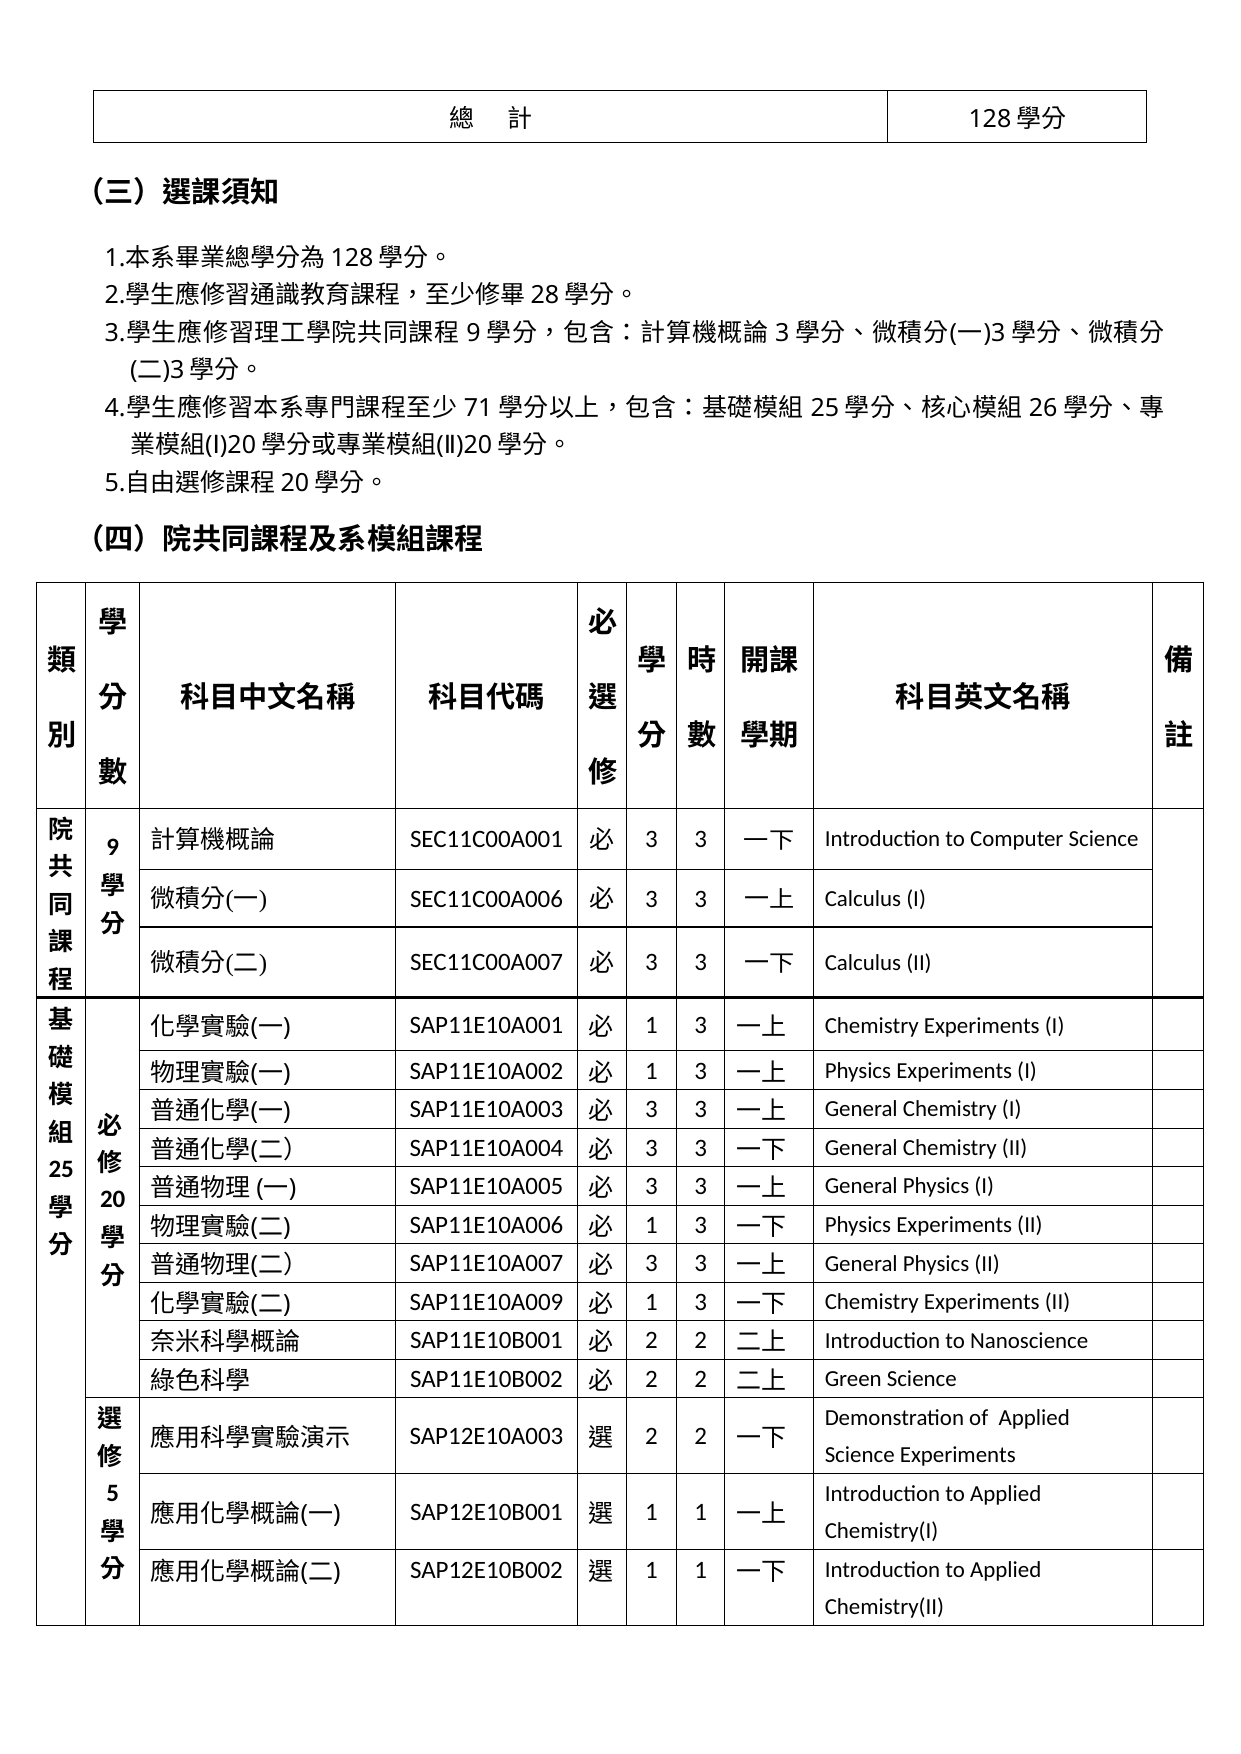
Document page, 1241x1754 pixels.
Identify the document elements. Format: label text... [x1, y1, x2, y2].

table_cell General Physics (II) [814, 1244, 1152, 1282]
table_cell 選 [578, 1474, 626, 1549]
table_cell SAP11E10A006 [396, 1206, 577, 1243]
table_cell [1153, 1051, 1203, 1089]
table_cell 選修 5 學分 [86, 1398, 139, 1625]
table_cell 2 [627, 1398, 676, 1473]
table_cell [1153, 1244, 1203, 1282]
table_cell 3 [677, 1051, 724, 1089]
table_cell General Chemistry (II) [814, 1129, 1152, 1166]
table_cell 3 [627, 1090, 676, 1127]
table_cell 奈米科學概論 [140, 1321, 395, 1359]
table_cell 3 [677, 1167, 724, 1204]
table_header 學分數 [86, 583, 139, 808]
table_cell SAP11E10A004 [396, 1129, 577, 1166]
table_cell [1153, 1206, 1203, 1243]
table_cell [1153, 1321, 1203, 1359]
table_cell 基 礎 模 組25學分 [37, 999, 85, 1625]
table_cell Chemistry Experiments (I) [814, 999, 1152, 1050]
table_cell 1 [627, 1283, 676, 1320]
table_cell 選 [578, 1550, 626, 1625]
table_cell [1153, 1283, 1203, 1320]
table_header 學分 [627, 583, 676, 808]
table_cell 普通物理(二） [140, 1244, 395, 1282]
table_cell 1 [677, 1474, 724, 1549]
table_cell 3 [627, 809, 676, 869]
table_cell 一下 [725, 1283, 813, 1320]
text 3.學生應修習理工學院共同課程9學分，包含：計算機概論3學分、微積分(一)3學分、微積分(二)3學分。 [104, 312, 1165, 387]
table_cell 必 [578, 1051, 626, 1089]
table_cell 必 [578, 928, 626, 996]
table_cell 一上 [725, 1244, 813, 1282]
table_cell 物理實驗(一) [140, 1051, 395, 1089]
table_cell 必 [578, 1283, 626, 1320]
table_cell Introduction to Applied Chemistry(II) [814, 1550, 1152, 1625]
table_cell 3 [677, 1129, 724, 1166]
table_cell 必 [578, 1167, 626, 1204]
table_cell Chemistry Experiments (II) [814, 1283, 1152, 1320]
table_cell 一下 [725, 1398, 813, 1473]
table_cell 必 [578, 870, 626, 926]
table_cell 應用化學概論(二) [140, 1550, 395, 1625]
table_cell SAP11E10B001 [396, 1321, 577, 1359]
table_cell 必 [578, 1321, 626, 1359]
table_cell SAP11E10A009 [396, 1283, 577, 1320]
table_header 科目中文名稱 [140, 583, 395, 808]
table_cell SEC001 [396, 809, 577, 869]
table_cell 一上 [725, 999, 813, 1050]
table_cell 9學分 [86, 809, 139, 996]
table_cell [1153, 1360, 1203, 1397]
table_cell 一下 [725, 1129, 813, 1166]
table_cell 化學實驗(一) [140, 999, 395, 1050]
table_cell 一下 [725, 809, 813, 869]
table_cell 2 [677, 1360, 724, 1397]
table_cell Introduction to Applied Chemistry(I) [814, 1474, 1152, 1549]
table_cell 必 [578, 1129, 626, 1166]
table_cell 微積分(二) [140, 928, 395, 996]
table_cell 3 [677, 1283, 724, 1320]
table_cell 必 [578, 1206, 626, 1243]
table_cell 化學實驗(二) [140, 1283, 395, 1320]
table_cell 128學分 [888, 91, 1146, 142]
text （三）選課須知 [75, 152, 1165, 227]
table_cell 一上 [725, 1051, 813, 1089]
table_cell 普通物理 (一) [140, 1167, 395, 1204]
table_cell 必 [578, 1090, 626, 1127]
table_cell 3 [677, 870, 724, 926]
table_cell 1 [627, 1206, 676, 1243]
table_cell 一上 [725, 1167, 813, 1204]
table_cell [1153, 1550, 1203, 1625]
table_cell 總 計 [94, 91, 887, 142]
table_cell [1153, 1167, 1203, 1204]
text 1.本系畢業總學分為128學分。 [104, 237, 1165, 274]
table_cell 2 [627, 1321, 676, 1359]
table_header 科目英文名稱 [814, 583, 1152, 808]
table_cell 2 [677, 1398, 724, 1473]
table_cell 計算機概論 [140, 809, 395, 869]
table_cell 一上 [725, 870, 813, 926]
text 4.學生應修習本系專門課程至少71學分以上，包含：基礎模組25學分、核心模組26學分、專業模組(Ⅰ)20學分或專業模組(Ⅱ)20學分。 [104, 387, 1165, 462]
table_cell 普通化學(一) [140, 1090, 395, 1127]
table_cell 必 [578, 1244, 626, 1282]
table_cell 必修 20 學分 [86, 999, 139, 1397]
text （四）院共同課程及系模組課程 [75, 499, 1165, 574]
table_header 類 別 [37, 583, 85, 808]
table_cell Calculus (I) [814, 870, 1152, 926]
table_cell 3 [627, 1167, 676, 1204]
table_cell 3 [677, 928, 724, 996]
table_cell SAP11E10A001 [396, 999, 577, 1050]
table_cell 二上 [725, 1360, 813, 1397]
table_cell 3 [677, 809, 724, 869]
table_cell [1153, 1090, 1203, 1127]
table_cell Physics Experiments (II) [814, 1206, 1152, 1243]
table_cell SAP11E10A007 [396, 1244, 577, 1282]
table_cell 2 [677, 1321, 724, 1359]
table_header 必選修 [578, 583, 626, 808]
table_cell General Physics (I) [814, 1167, 1152, 1204]
table_header 備註 [1153, 583, 1203, 808]
table_cell 選 [578, 1398, 626, 1473]
table_cell SAP11E10A002 [396, 1051, 577, 1089]
table_cell 2 [627, 1360, 676, 1397]
table_header 時數 [677, 583, 724, 808]
table_cell Green Science [814, 1360, 1152, 1397]
table_cell Demonstration of Applied Science Experiments [814, 1398, 1152, 1473]
table_cell 二上 [725, 1321, 813, 1359]
table_cell 3 [677, 1244, 724, 1282]
table_cell SEC007 [396, 928, 577, 996]
table_cell Introduction to Computer Science [814, 809, 1152, 869]
table_cell 1 [627, 999, 676, 1050]
table_cell 一下 [725, 928, 813, 996]
table_cell 必 [578, 999, 626, 1050]
table_cell SAP11E10A005 [396, 1167, 577, 1204]
text 5.自由選修課程20學分。 [104, 462, 1165, 499]
table_cell SAP11E10B002 [396, 1360, 577, 1397]
table_cell 一上 [725, 1090, 813, 1127]
table_cell [1153, 1129, 1203, 1166]
table_cell SAP12E10A003 [396, 1398, 577, 1473]
table_cell 3 [677, 1206, 724, 1243]
table_cell Introduction to Nanoscience [814, 1321, 1152, 1359]
table_cell General Chemistry (I) [814, 1090, 1152, 1127]
table_header 開課學期 [725, 583, 813, 808]
table_cell Calculus (II) [814, 928, 1152, 996]
table_cell 一下 [725, 1550, 813, 1625]
table_cell 1 [627, 1550, 676, 1625]
text 2.學生應修習通識教育課程，至少修畢28學分。 [104, 274, 1165, 312]
table_cell 3 [627, 870, 676, 926]
table_cell 3 [627, 1244, 676, 1282]
table_cell 3 [677, 1090, 724, 1127]
table_cell 1 [627, 1474, 676, 1549]
table_cell SEC006 [396, 870, 577, 926]
table_cell 院 共同 課程 [37, 809, 85, 996]
table_cell 必 [578, 1360, 626, 1397]
table_cell 普通化學(二） [140, 1129, 395, 1166]
table_cell 必 [578, 809, 626, 869]
table_cell 綠色科學 [140, 1360, 395, 1397]
table_cell 物理實驗(二) [140, 1206, 395, 1243]
table_cell 應用化學概論(一) [140, 1474, 395, 1549]
table_cell 一下 [725, 1206, 813, 1243]
table_cell [1153, 1474, 1203, 1549]
table_cell 1 [677, 1550, 724, 1625]
table_cell 3 [627, 928, 676, 996]
table_cell Physics Experiments (I) [814, 1051, 1152, 1089]
table_cell 3 [627, 1129, 676, 1166]
table_cell SAP11E10A003 [396, 1090, 577, 1127]
table_cell 應用科學實驗演示 [140, 1398, 395, 1473]
table_cell [1153, 999, 1203, 1050]
table_cell [1153, 1398, 1203, 1473]
table_cell SAP12E10B002 [396, 1550, 577, 1625]
table_cell SAP12E10B001 [396, 1474, 577, 1549]
table_header 科目代碼 [396, 583, 577, 808]
table_cell [1153, 809, 1203, 996]
table_cell 1 [627, 1051, 676, 1089]
table_cell 3 [677, 999, 724, 1050]
table_cell 微積分(一) [140, 870, 395, 926]
table_cell 一上 [725, 1474, 813, 1549]
